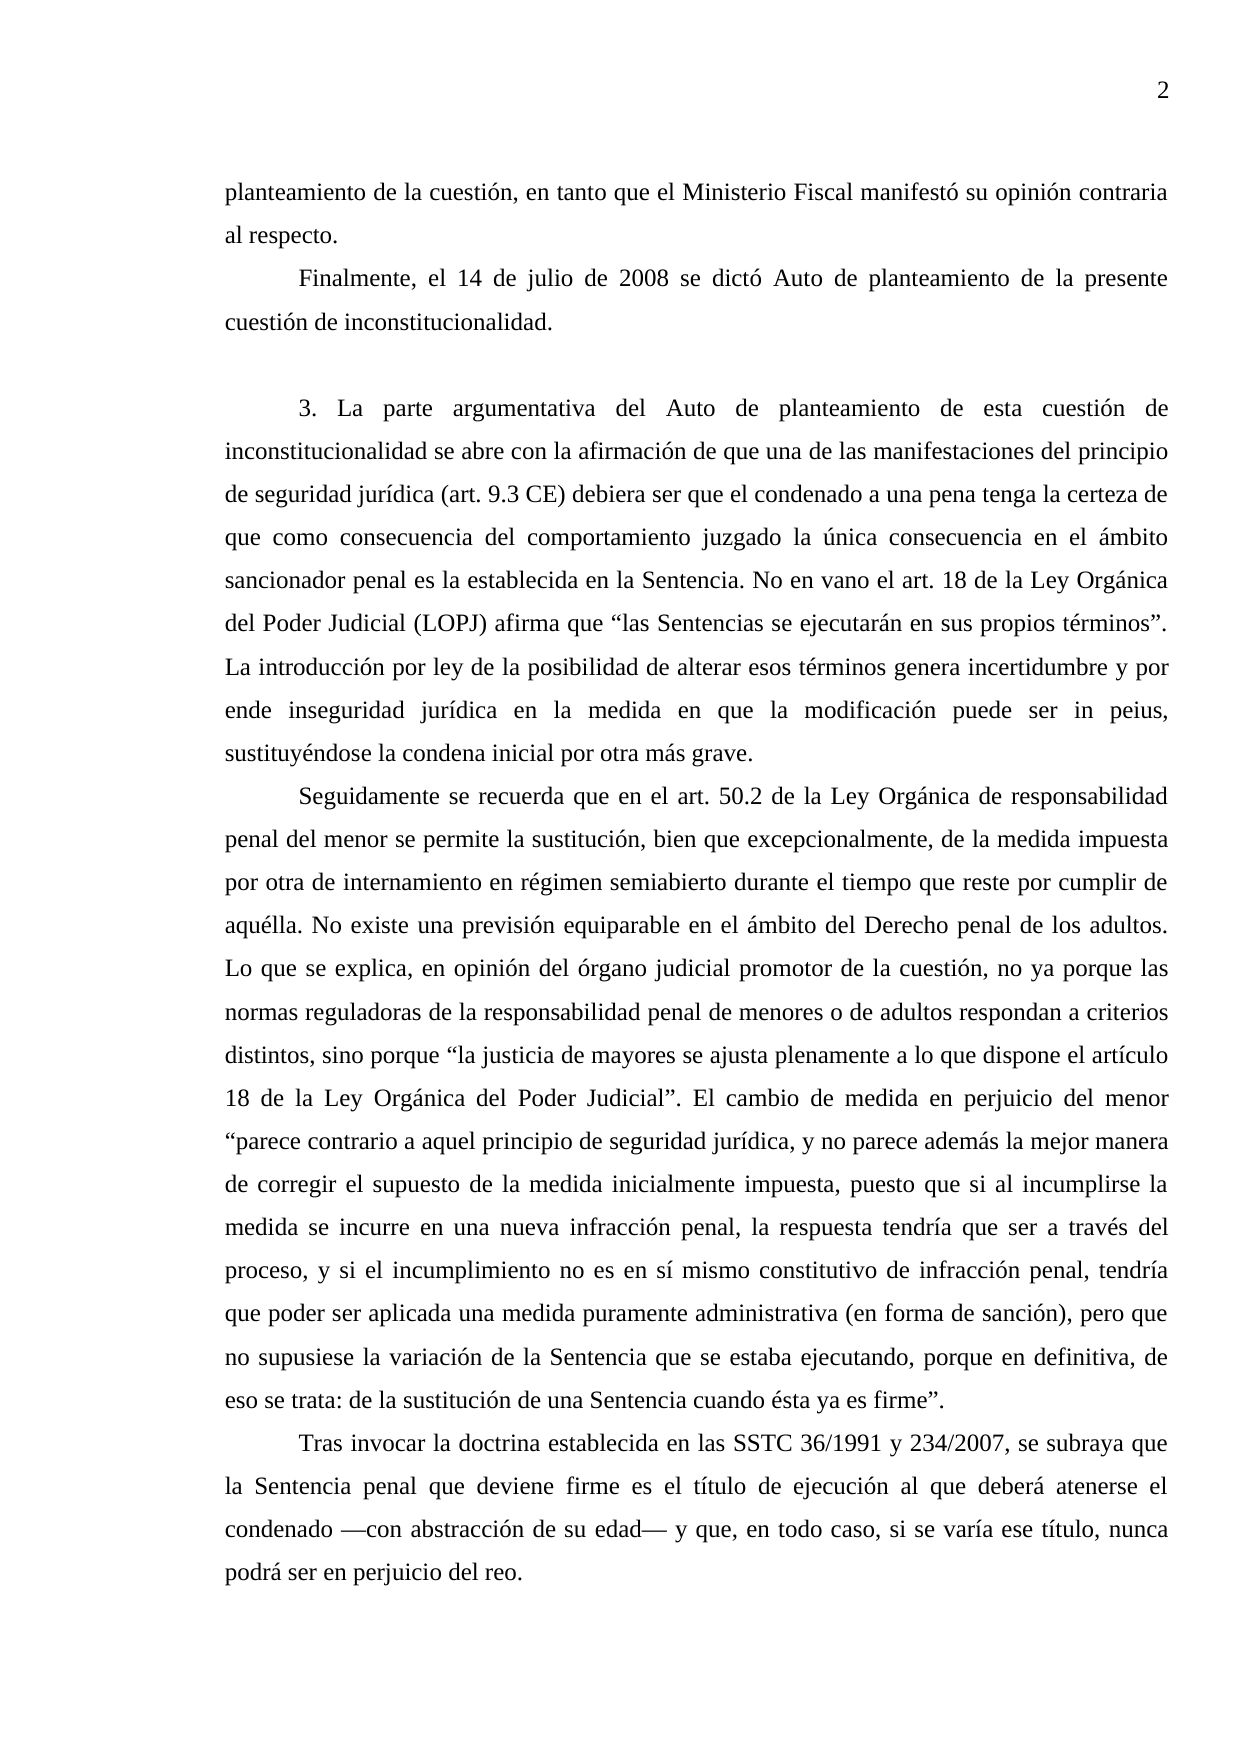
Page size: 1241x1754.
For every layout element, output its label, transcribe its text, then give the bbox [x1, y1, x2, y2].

text Finalmente, el 14 de julio de 2008 se dictó Auto de planteamiento de la presente cuestión de inconstitucionalidad. [224, 263, 1169, 335]
text Seguidamente se recuerda que en el art. 50.2 de la Ley Orgánica de responsabilidad penal del menor se permite la sustitución, bien que excepcionalmente, de la medida impuesta por otra de internamiento en régimen semiabierto durante el tiempo que reste por cumplir de aquélla. No existe una previsión equiparable en el ámbito del Derecho penal de los adultos. Lo que se explica, en opinión del órgano judicial promotor de la cuestión, no ya porque las normas reguladoras de la responsabilidad penal de menores o de adultos respondan a criterios distintos, sino porque “la justicia de mayores se ajusta plenamente a lo que dispone el artículo 18 de la Ley Orgánica del Poder Judicial”. El cambio de medida en perjuicio del menor “parece contrario a aquel principio de seguridad jurídica, y no parece además la mejor manera de corregir el supuesto de la medida inicialmente impuesta, puesto que si al incumplirse la medida se incurre en una nueva infracción penal, la respuesta tendría que ser a través del proceso, y si el incumplimiento no es en sí mismo constitutivo de infracción penal, tendría que poder ser aplicada una medida puramente administrativa (en forma de sanción), pero que no supusiese la variación de la Sentencia que se estaba ejecutando, porque en definitiva, de eso se trata: de la sustitución de una Sentencia cuando ésta ya es firme”. [224, 781, 1169, 1413]
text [224, 177, 1169, 249]
text Tras invocar la doctrina establecida en las SSTC 36/1991 y 234/2007, se subraya que la Sentencia penal que deviene firme es el título de ejecución al que deberá atenerse el condenado —con abstracción de su edad— y que, en todo caso, si se varía ese título, nunca podrá ser en perjuicio del reo. [224, 1428, 1169, 1586]
text 3. La parte argumentativa del Auto de planteamiento de esta cuestión de inconstitucionalidad se abre con la afirmación de que una de las manifestaciones del principio de seguridad jurídica (art. 9.3 CE) debiera ser que el condenado a una pena tenga la certeza de que como consecuencia del comportamiento juzgado la única consecuencia en el ámbito sancionador penal es la establecida en la Sentencia. No en vano el art. 18 de la Ley Orgánica del Poder Judicial (LOPJ) afirma que “las Sentencias se ejecutarán en sus propios términos”. La introducción por ley de la posibilidad de alterar esos términos genera incertidumbre y por ende inseguridad jurídica en la medida en que la modificación puede ser in peius, sustituyéndose la condena inicial por otra más grave. [224, 393, 1169, 767]
